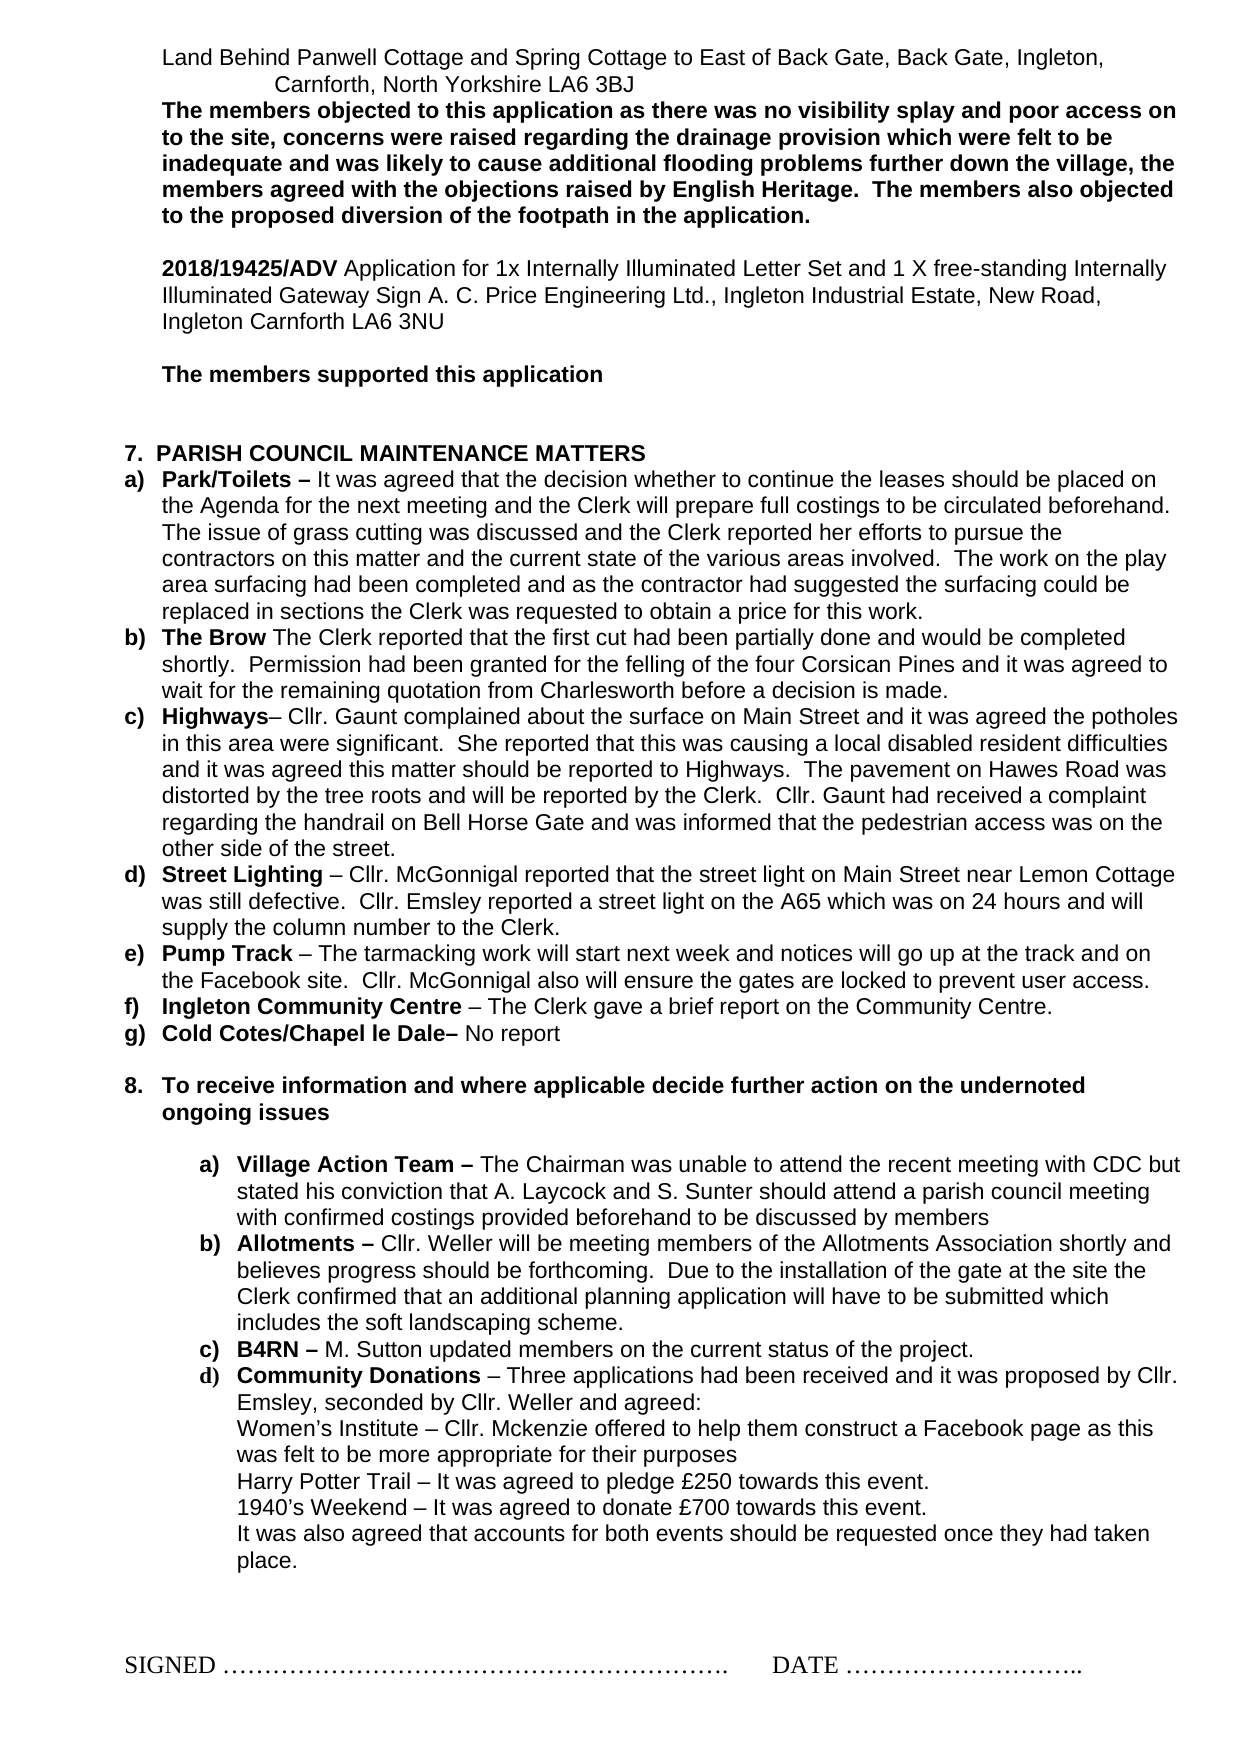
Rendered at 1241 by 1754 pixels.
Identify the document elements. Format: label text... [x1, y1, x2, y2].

text Harry Potter Trail – It was agreed to pledge £250 towards this event. [237, 1468, 1181, 1494]
text 7. PARISH COUNCIL MAINTENANCE MATTERS [124, 440, 1181, 466]
list Street Lighting – Cllr. McGonnigal reported that the street light on Main Street near Lemon Cottage was still defective. Cllr. Emsley reported a street light on the A65 which was on 24 hours and will supply the column number to the Clerk. [124, 861, 1181, 940]
list Park/Toilets – It was agreed that the decision whether to continue the leases should be placed on the Agenda for the next meeting and the Clerk will prepare full costings to be circulated beforehand. The issue of grass cutting was discussed and the Clerk reported her efforts to pursue the contractors on this matter and the current state of the various areas involved. The work on the play area surfacing had been completed and as the contractor had suggested the surfacing could be replaced in sections the Clerk was requested to obtain a price for this work. [124, 466, 1181, 624]
list Land Behind Panwell Cottage and Spring Cottage to East of Back Gate, Back Gate, Ingleton, Carnforth, North Yorkshire LA6 3BJ [162, 44, 1181, 97]
text It was also agreed that accounts for both events should be requested once they had taken place. [237, 1520, 1181, 1573]
list 2018/19425/ADV Application for 1x Internally Illuminated Letter Set and 1 X free-standing Internally Illuminated Gateway Sign A. C. Price Engineering Ltd., Ingleton Industrial Estate, New Road, Ingleton Carnforth LA6 3NU [162, 255, 1181, 334]
text 1940’s Weekend – It was agreed to donate £700 towards this event. [237, 1494, 1181, 1520]
list Allotments – Cllr. Weller will be meeting members of the Allotments Association shortly and believes progress should be forthcoming. Due to the installation of the gate at the site the Clerk confirmed that an additional planning application will have to be submitted which includes the soft landscaping scheme. [199, 1230, 1181, 1336]
list B4RN – M. Sutton updated members on the current status of the project. [199, 1336, 1181, 1362]
list The members objected to this application as there was no visibility splay and poor access on to the site, concerns were raised regarding the drainage provision which were felt to be inadequate and was likely to cause additional flooding problems further down the village, the members agreed with the objections raised by English Heritage. The members also objected to the proposed diversion of the footpath in the application. [162, 97, 1181, 229]
list Cold Cotes/Chapel le Dale– No report [124, 1019, 1181, 1046]
list Pump Track – The tarmacking work will start next week and notices will go up at the track and on the Facebook site. Cllr. McGonnigal also will ensure the gates are locked to prevent user access. [124, 940, 1181, 993]
list The Brow The Clerk reported that the first cut had been partially done and would be completed shortly. Permission had been granted for the felling of the four Corsican Pines and it was agreed to wait for the remaining quotation from Charlesworth before a decision is made. [124, 624, 1181, 703]
list To receive information and where applicable decide further action on the undernoted ongoing issues [124, 1072, 1181, 1125]
list Ingleton Community Centre – The Clerk gave a brief report on the Community Centre. [124, 993, 1181, 1019]
list The members supported this application [162, 361, 1181, 387]
list Village Action Team – The Chairman was unable to attend the recent meeting with CDC but stated his conviction that A. Laycock and S. Sunter should attend a parish council meeting with confirmed costings provided beforehand to be discussed by members [199, 1151, 1181, 1230]
text Women’s Institute – Cllr. Mckenzie offered to help them construct a Facebook page as this was felt to be more appropriate for their purposes [237, 1415, 1181, 1468]
list Highways– Cllr. Gaunt complained about the surface on Main Street and it was agreed the potholes in this area were significant. She reported that this was causing a local disabled resident difficulties and it was agreed this matter should be reported to Highways. The pavement on Hawes Road was distorted by the tree roots and will be reported by the Clerk. Cllr. Gaunt had received a complaint regarding the handrail on Bell Horse Gate and was informed that the pedestrian access was on the other side of the street. [124, 703, 1181, 861]
list Community Donations – Three applications had been received and it was proposed by Cllr. Emsley, seconded by Cllr. Weller and agreed: [199, 1362, 1181, 1415]
